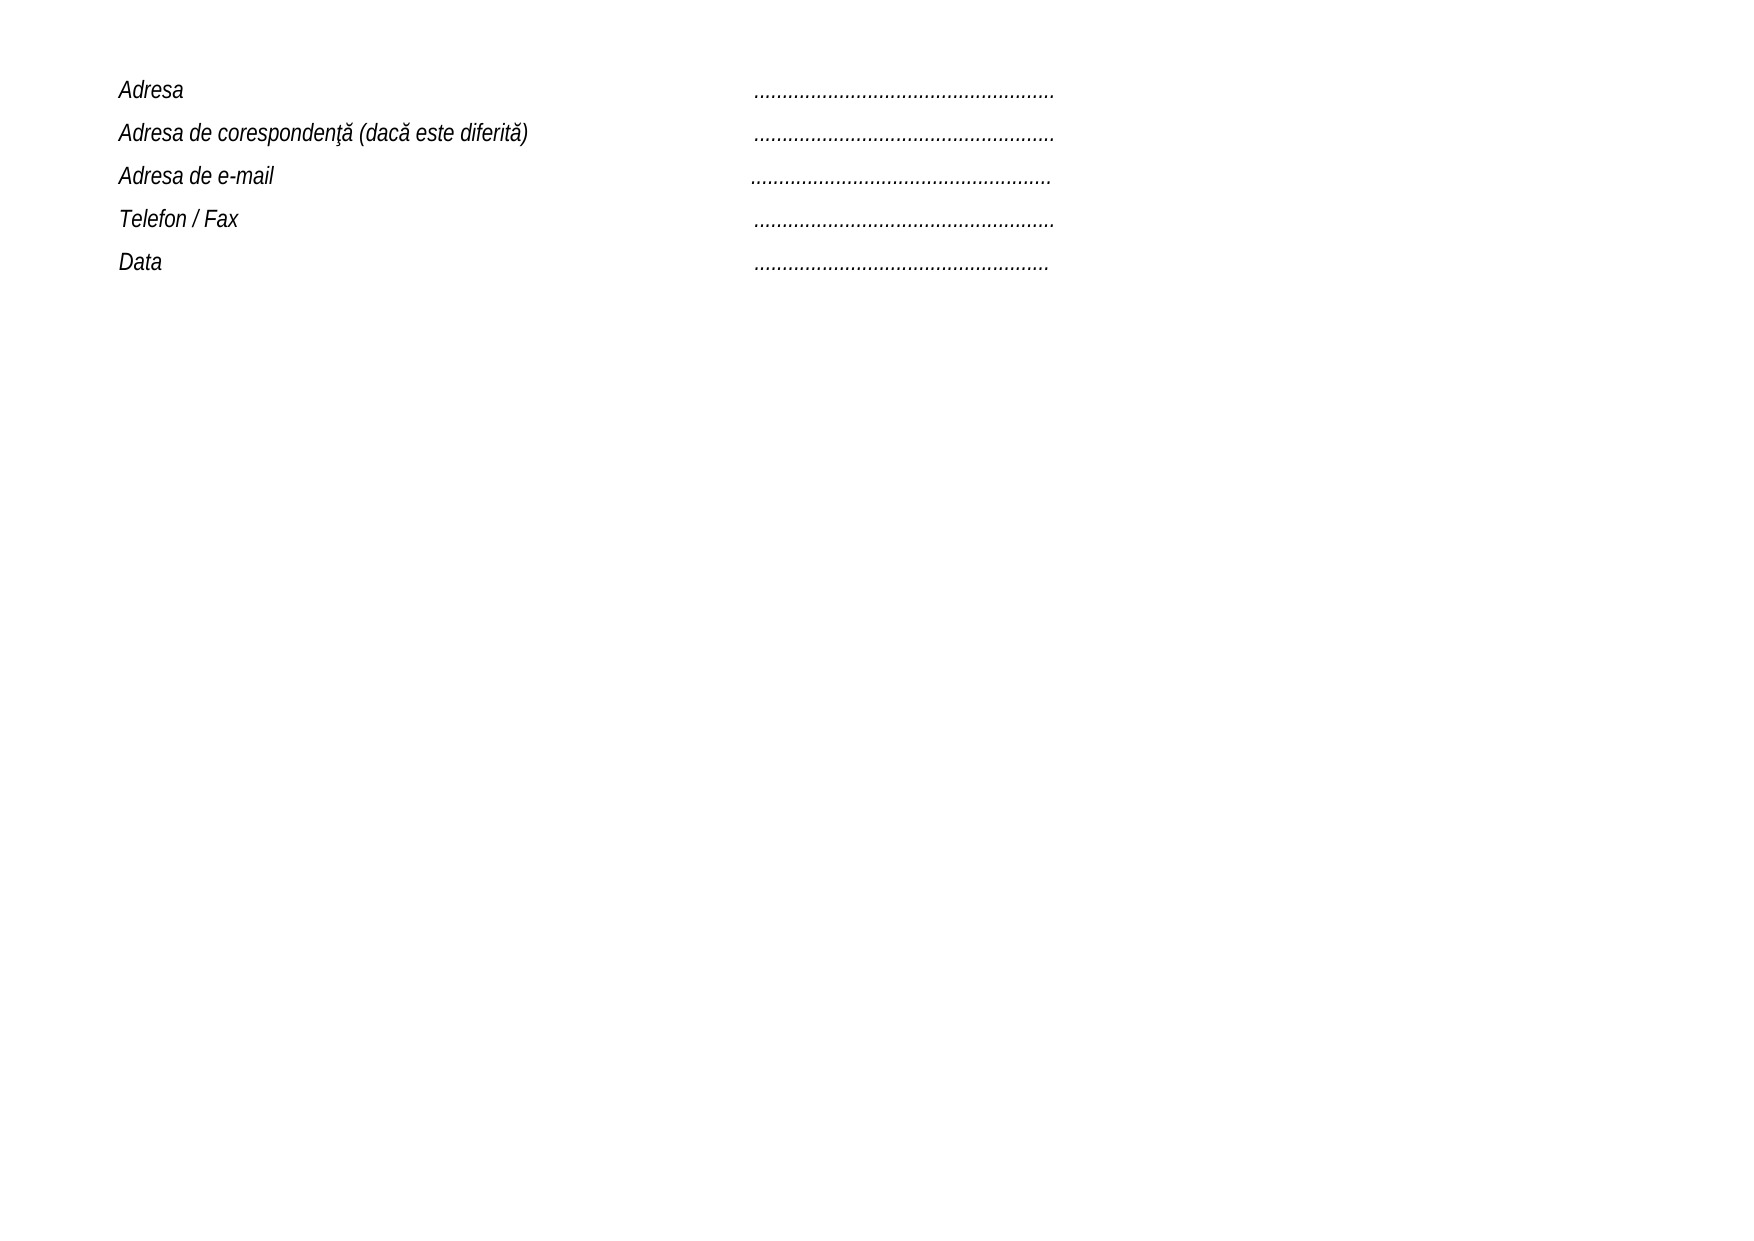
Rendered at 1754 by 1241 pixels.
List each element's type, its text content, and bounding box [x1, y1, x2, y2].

text Adresa de e-mail ..................................................... [45, 161, 1670, 189]
text Telefon / Fax ..................................................... [45, 204, 1670, 232]
text Adresa ..................................................... [45, 75, 1670, 104]
text Data .................................................... [45, 247, 1670, 275]
text Adresa de corespondenţă (dacă este diferită) ..................................................... [45, 118, 1670, 147]
